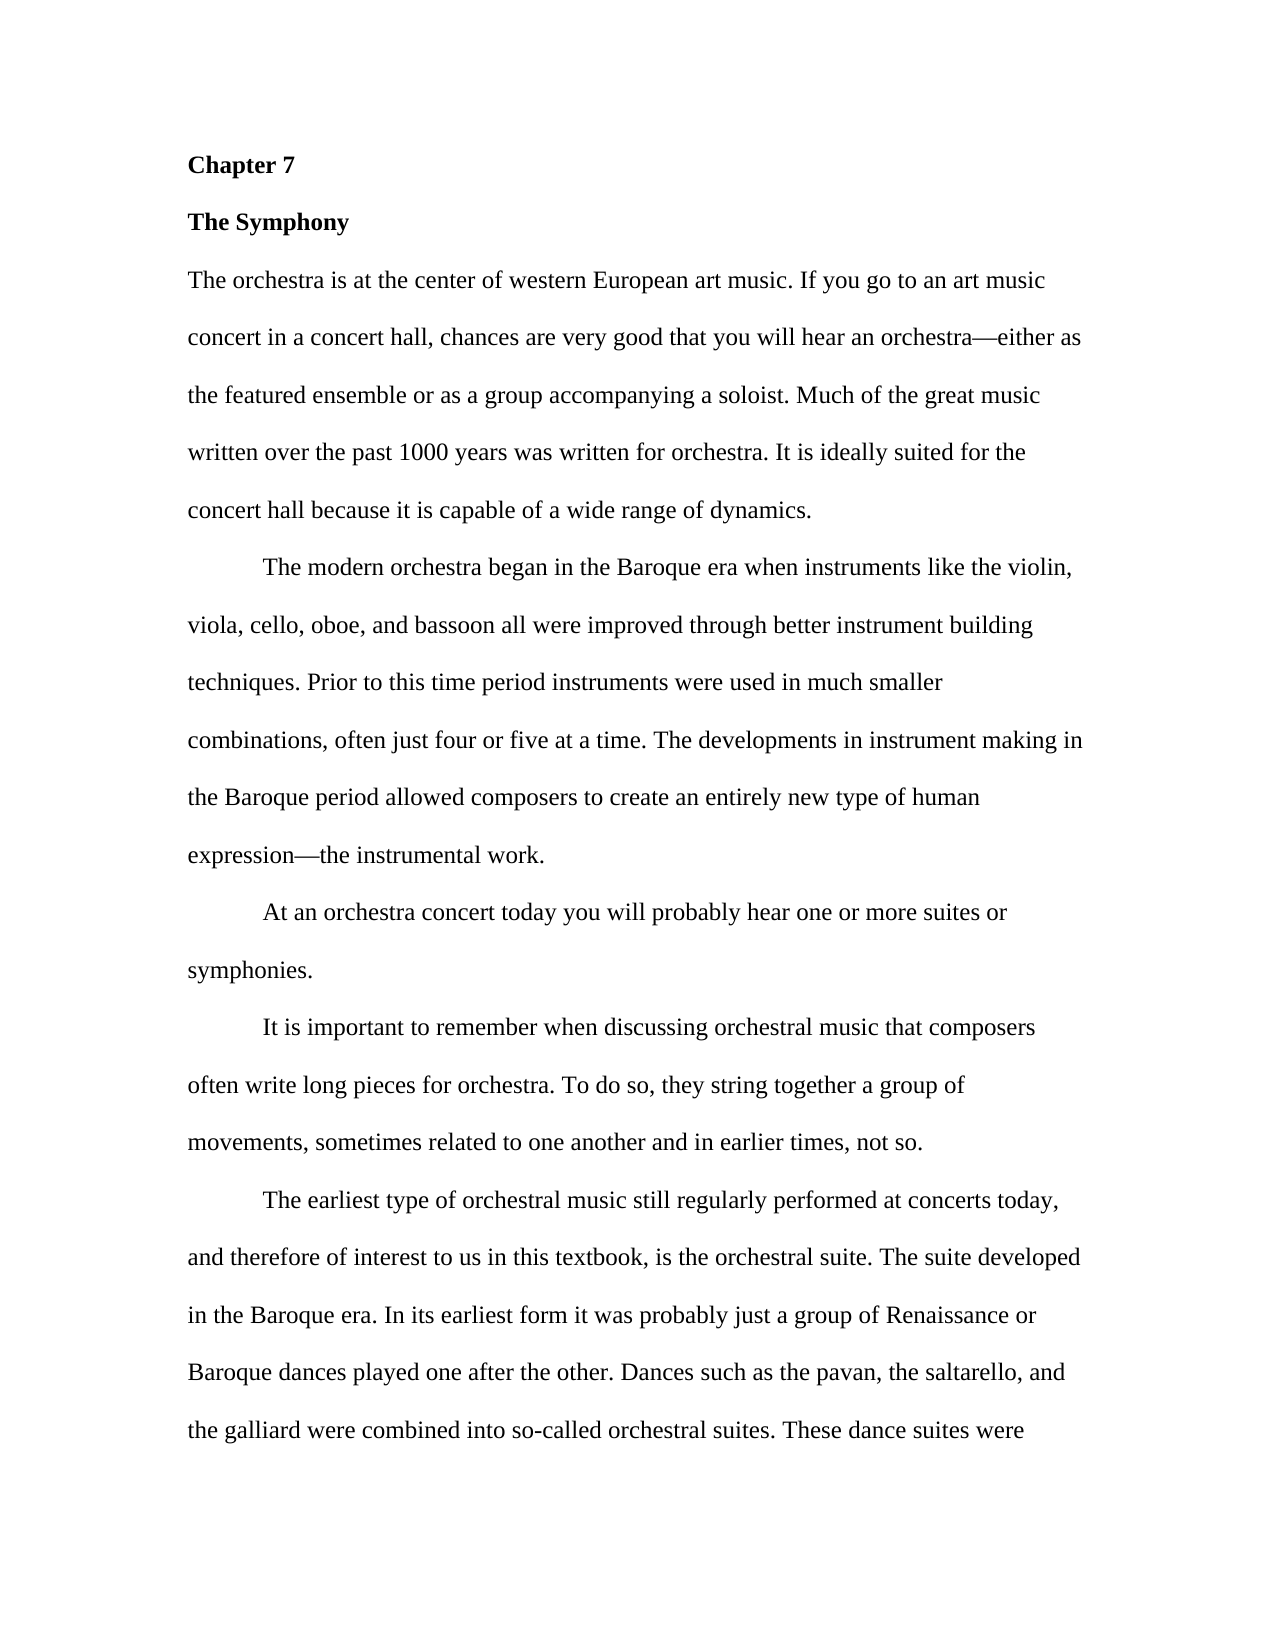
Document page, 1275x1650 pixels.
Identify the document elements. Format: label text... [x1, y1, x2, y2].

text It is important to remember when discussing orchestral music that composers often write long pieces for orchestra. To do so, they string together a group of movements, sometimes related to one another and in earlier times, not so. [187, 1012, 1087, 1156]
text At an orchestra concert today you will probably hear one or more suites or symphonies. [187, 897, 1087, 984]
text The Symphony [187, 207, 1087, 236]
text The orchestra is at the center of western European art music. If you go to an art music concert in a concert hall, chances are very good that you will hear an orchestra—either as the featured ensemble or as a group accompanying a soloist. Much of the great music written over the past 1000 years was written for orchestra. It is ideally suited for the concert hall because it is capable of a wide range of dynamics. [187, 265, 1087, 524]
text Chapter 7 [187, 150, 1087, 179]
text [187, 1185, 1087, 1444]
text The modern orchestra began in the Baroque era when instruments like the violin, viola, cello, oboe, and bassoon all were improved through better instrument building techniques. Prior to this time period instruments were used in much smaller combinations, often just four or five at a time. The developments in instrument making in the Baroque period allowed composers to create an entirely new type of human expression—the instrumental work. [187, 552, 1087, 869]
